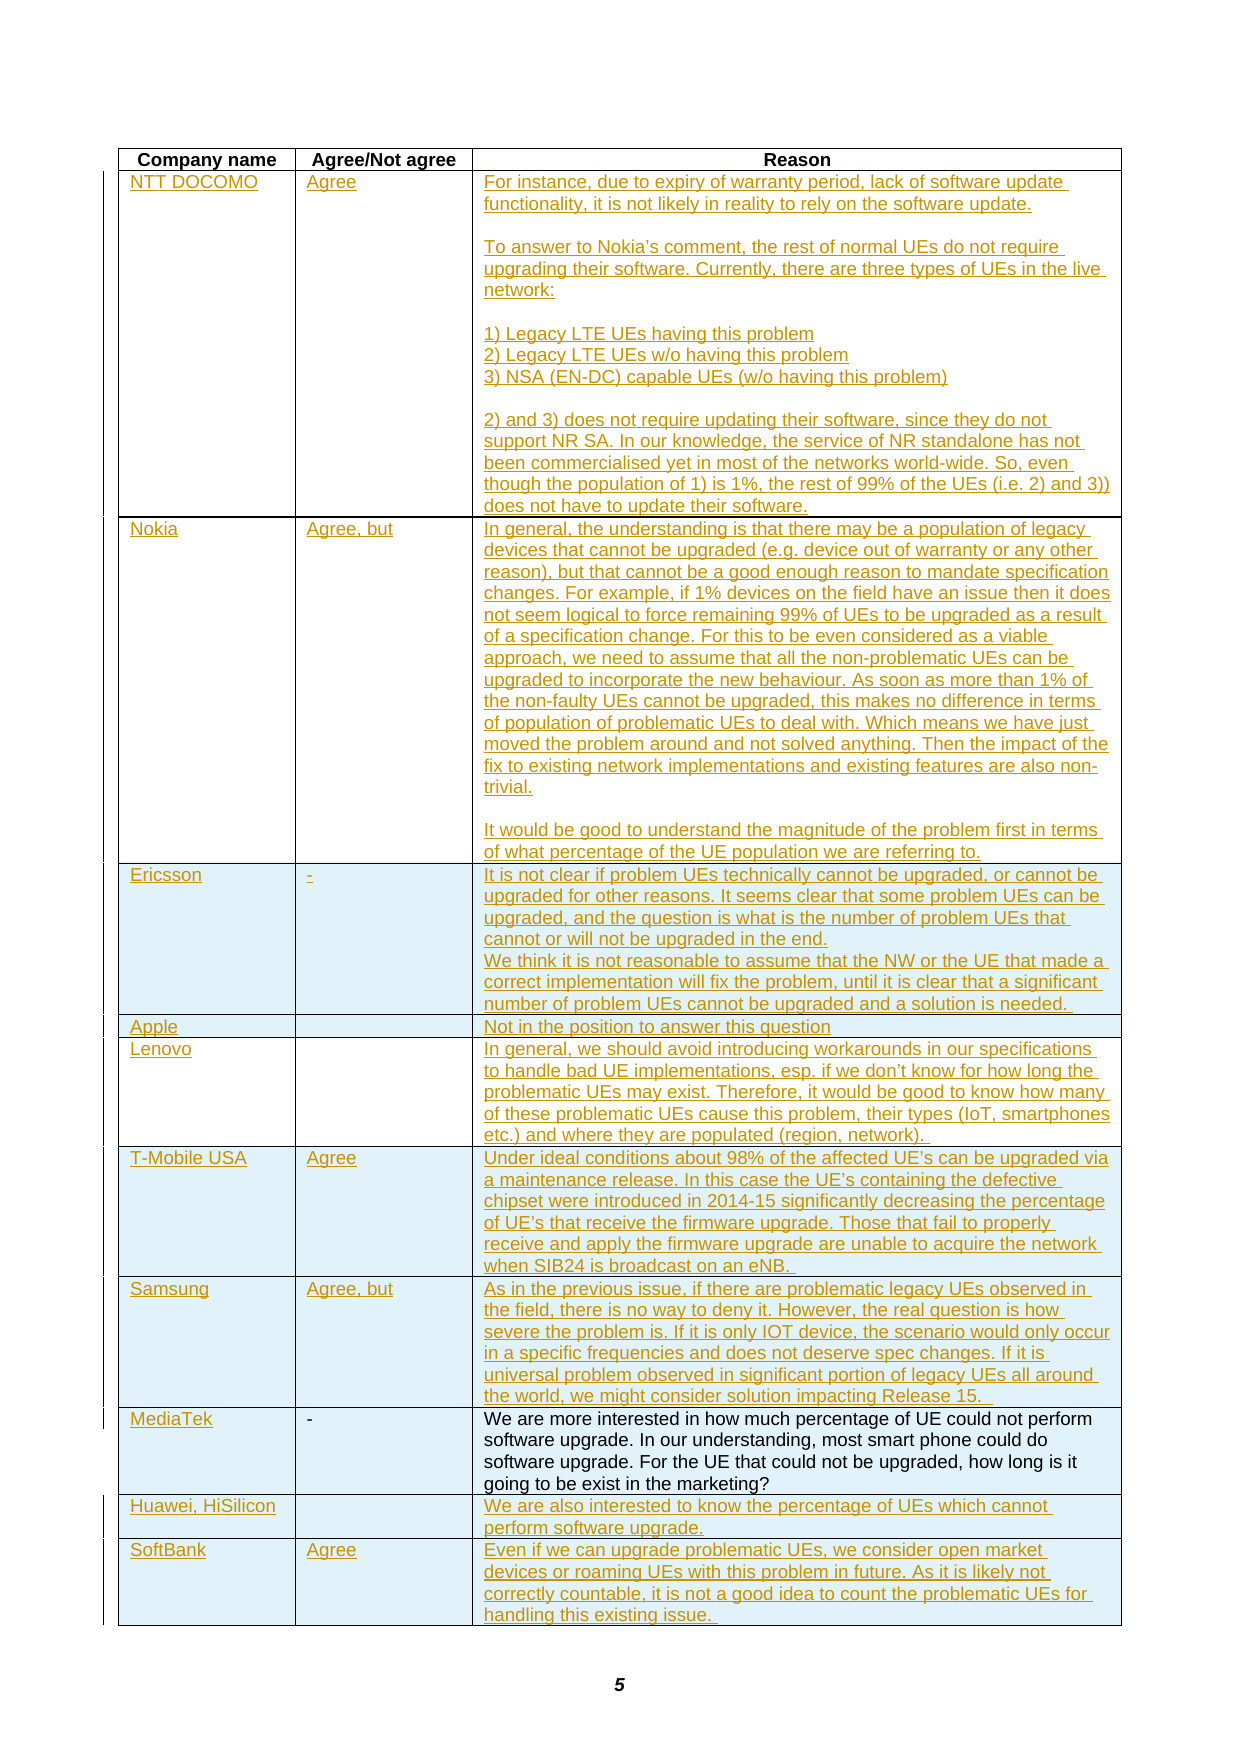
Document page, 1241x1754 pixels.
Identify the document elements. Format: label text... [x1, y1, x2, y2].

table_cell [119, 518, 295, 862]
table_header Reason [473, 149, 1121, 170]
table_cell [296, 518, 472, 862]
table_cell [473, 1038, 1121, 1146]
table_cell [473, 171, 1121, 516]
table_header Agree/Not agree [296, 149, 472, 170]
table_cell [119, 171, 295, 516]
table_cell [296, 171, 472, 516]
table_cell [119, 1038, 295, 1146]
table_cell [473, 518, 1121, 862]
table_cell [296, 1038, 472, 1146]
table_header Company name [119, 149, 295, 170]
